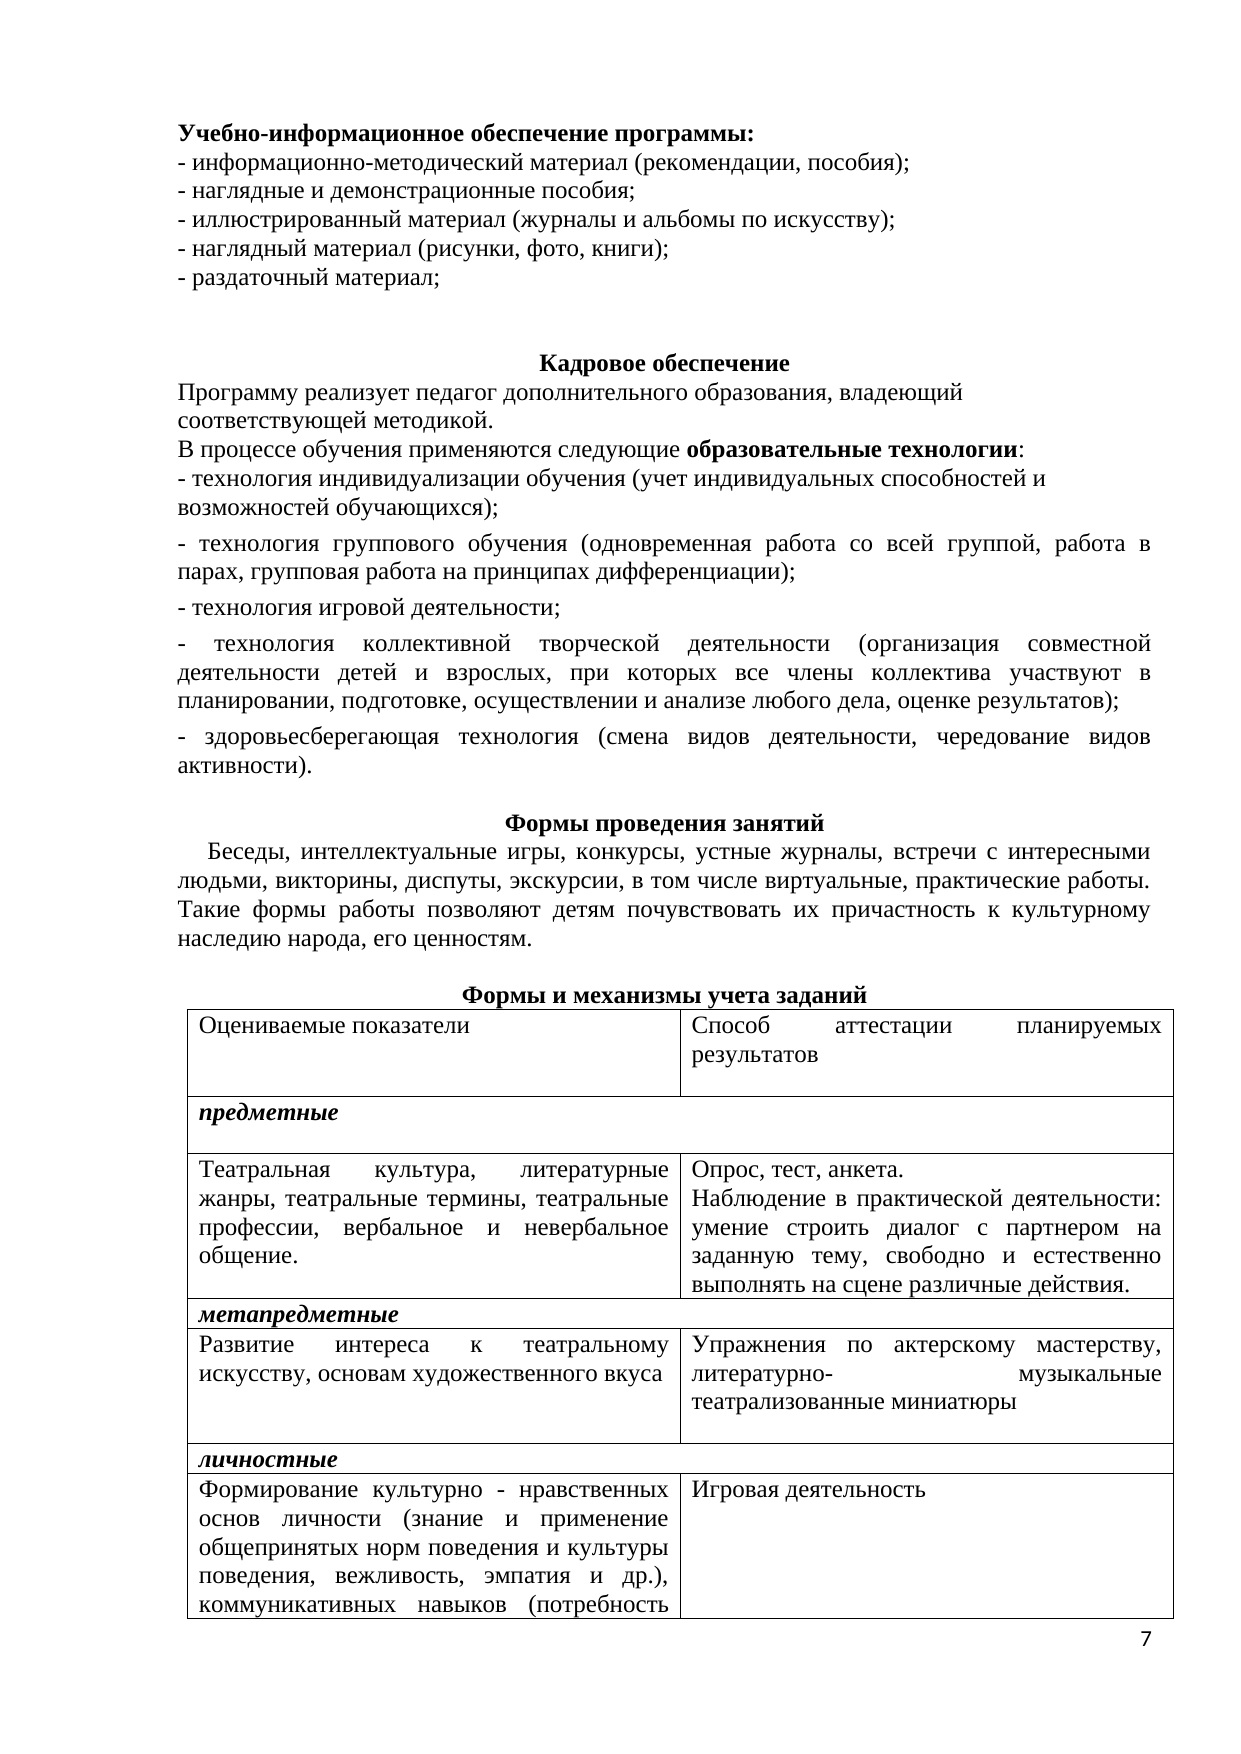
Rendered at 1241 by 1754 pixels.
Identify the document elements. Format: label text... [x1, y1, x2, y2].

text - наглядный материал (рисунки, фото, книги); [177, 233, 1152, 262]
text - информационно-методический материал (рекомендации, пособия); [177, 147, 1152, 176]
text Программу реализует педагог дополнительного образования, владеющий соответствующей методикой. [177, 377, 1152, 434]
text - технология коллективной творческой деятельности (организация совместной деятельности детей и взрослых, при которых все члены коллектива участвуют в планировании, подготовке, осуществлении и анализе любого дела, оценке результатов); [177, 628, 1152, 714]
text Формы и механизмы учета заданий [177, 980, 1152, 1009]
text Формы проведения занятий [177, 808, 1152, 836]
table_cell личностные [188, 1444, 1173, 1473]
text Кадровое обеспечение [177, 348, 1152, 377]
table_cell Развитие интереса к театральному искусству, основам художественного вкуса [188, 1329, 680, 1443]
text - раздаточный материал; [177, 262, 1152, 291]
text - технология игровой деятельности; [177, 592, 1152, 621]
table_cell предметные [188, 1097, 1173, 1153]
text В процессе обучения применяются следующие образовательные технологии: [177, 434, 1152, 463]
text - иллюстрированный материал (журналы и альбомы по искусству); [177, 204, 1152, 233]
table_cell Опрос, тест, анкета. Наблюдение в практической деятельности: умение строить диалог с партнером на заданную тему, свободно и естественно выполнять на сцене различные действия. [681, 1154, 1173, 1298]
table_header Способ аттестации планируемых результатов [681, 1010, 1173, 1096]
table_cell Театральная культура, литературные жанры, театральные термины, театральные профессии, вербальное и невербальное общение. [188, 1154, 680, 1298]
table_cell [188, 1474, 680, 1618]
table_cell метапредметные [188, 1299, 1173, 1328]
text - здоровьесберегающая технология (смена видов деятельности, чередование видов активности). [177, 721, 1152, 779]
table_cell Упражнения по актерскому мастерству, литературно- музыкальные театрализованные миниатюры [681, 1329, 1173, 1443]
text Учебно-информационное обеспечение программы: [177, 118, 1152, 147]
text - технология группового обучения (одновременная работа со всей группой, работа в парах, групповая работа на принципах дифференциации); [177, 528, 1152, 585]
text Беседы, интеллектуальные игры, конкурсы, устные журналы, встречи с интересными людьми, викторины, диспуты, экскурсии, в том числе виртуальные, практические работы. Такие формы работы позволяют детям почувствовать их причастность к культурному наследию народа, его ценностям. [177, 836, 1152, 951]
text - наглядные и демонстрационные пособия; [177, 176, 1152, 204]
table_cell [681, 1474, 1173, 1618]
table_header Оцениваемые показатели [188, 1010, 680, 1096]
text - технология индивидуализации обучения (учет индивидуальных способностей и возможностей обучающихся); [177, 463, 1152, 521]
